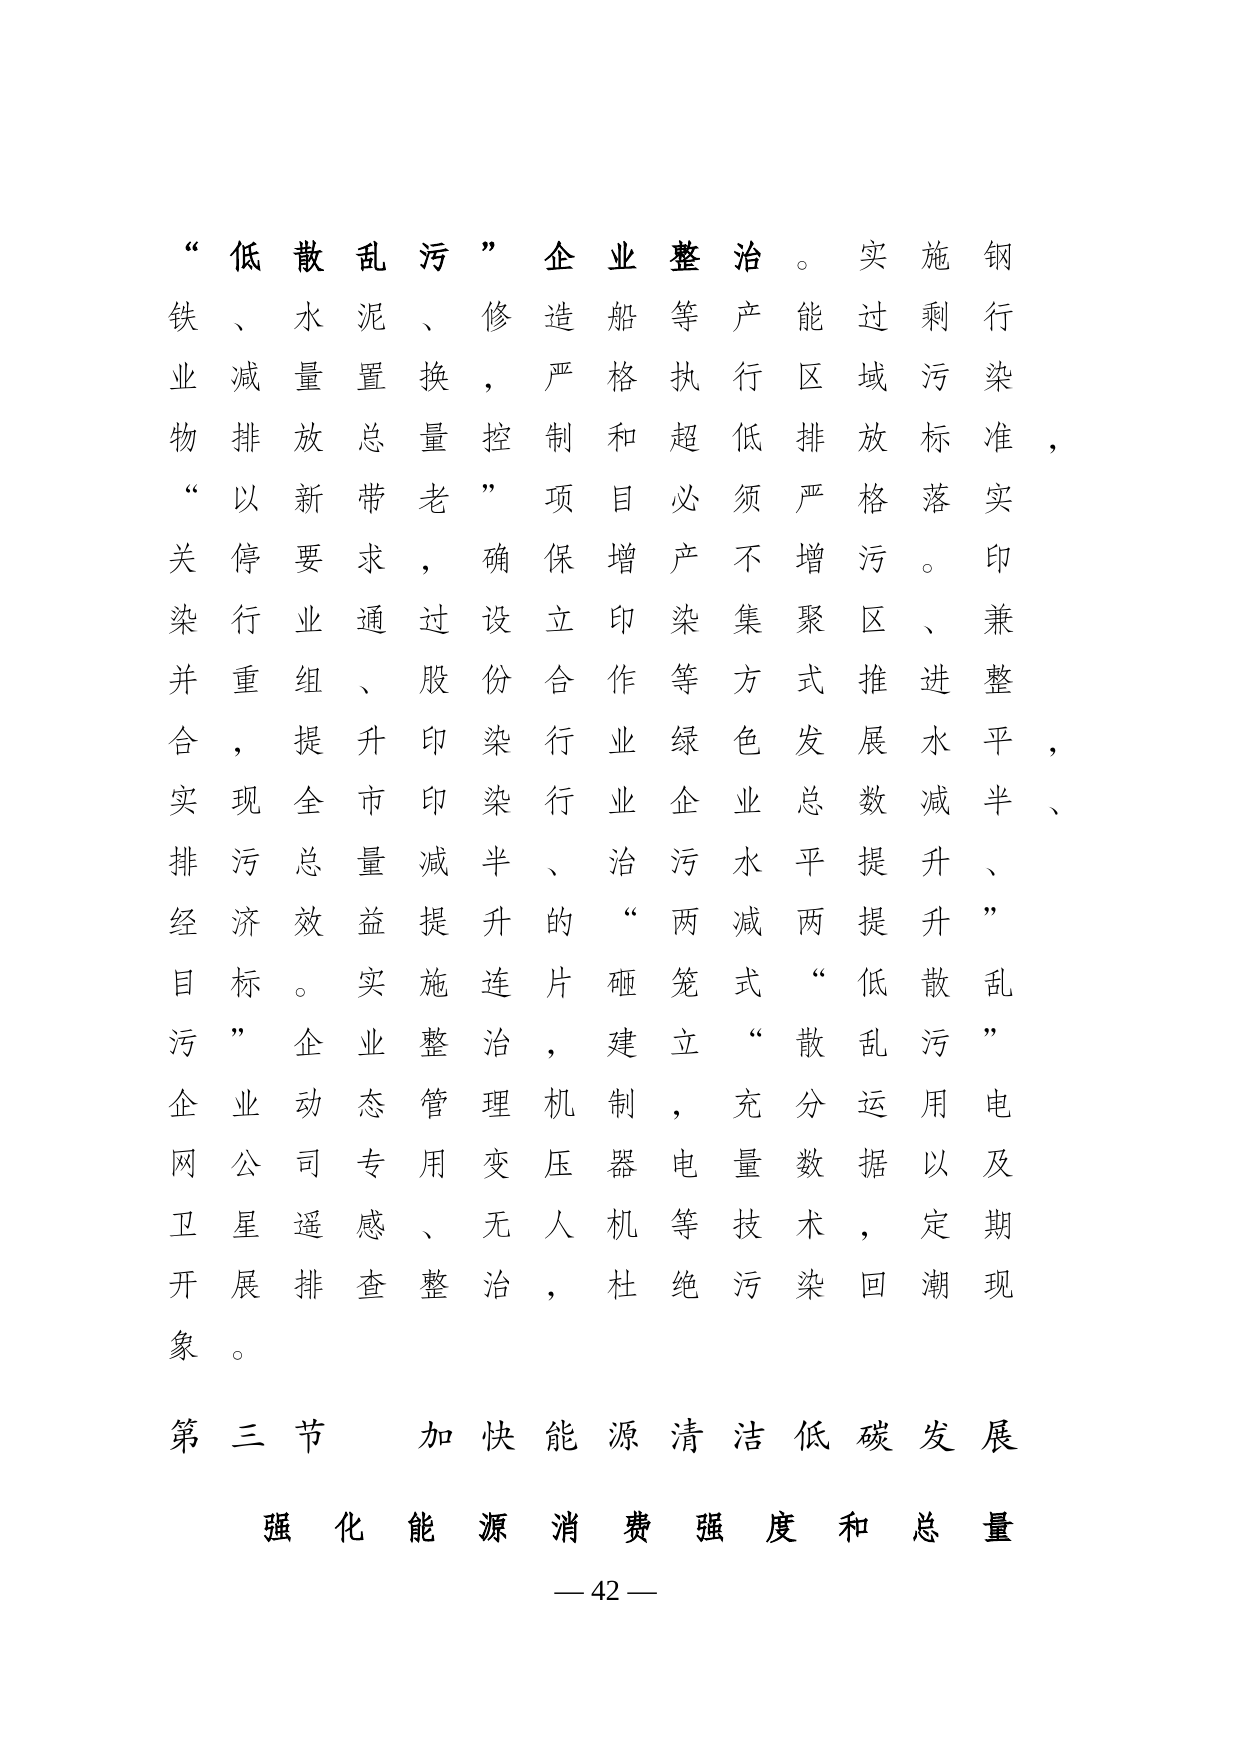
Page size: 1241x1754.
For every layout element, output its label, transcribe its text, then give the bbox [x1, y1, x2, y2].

subtitle 第三节 加快能源清洁低碳发展 [166, 1407, 1044, 1467]
